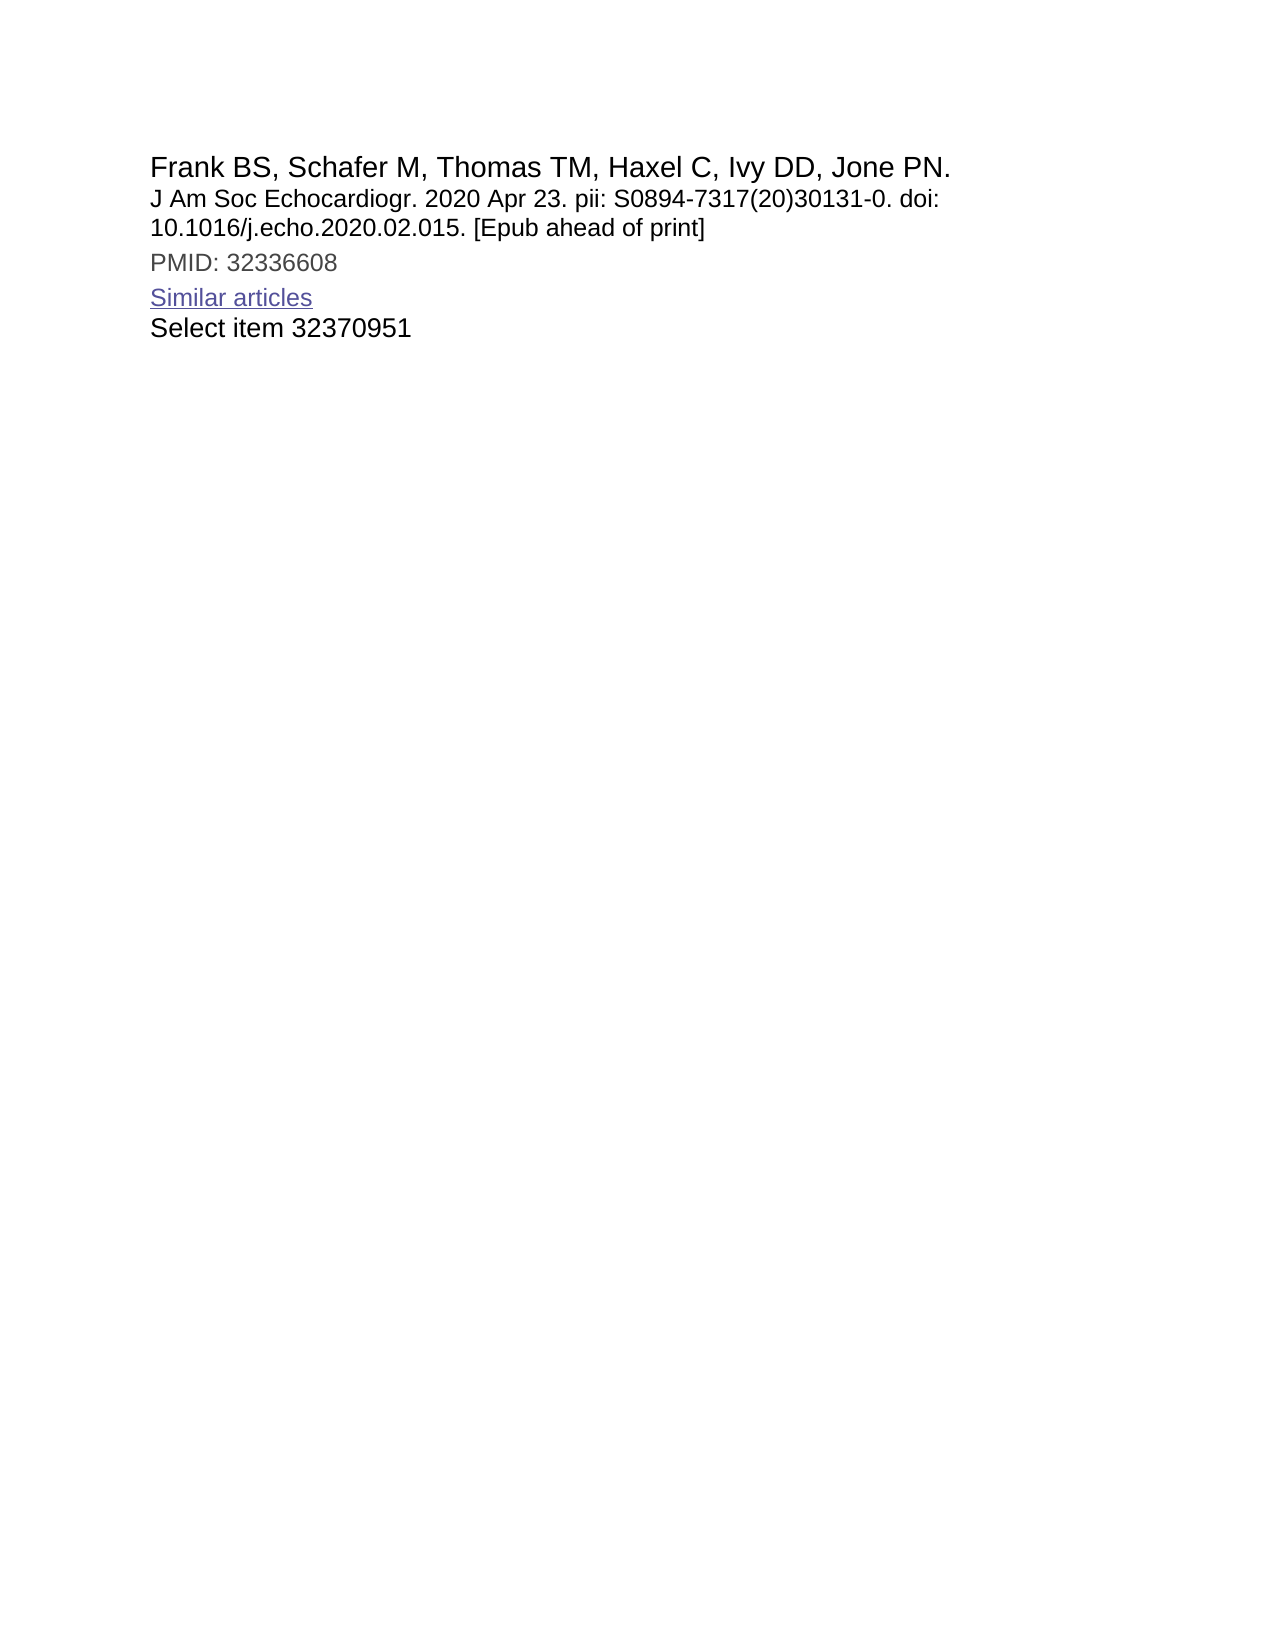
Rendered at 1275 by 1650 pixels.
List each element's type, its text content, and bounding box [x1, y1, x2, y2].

text PMID: 32336608 [150, 242, 1125, 277]
text Frank BS, Schafer M, Thomas TM, Haxel C, Ivy DD, Jone PN. [150, 150, 1125, 183]
text J Am Soc Echocardiogr. 2020 Apr 23. pii: S0894-7317(20)30131-0. doi: 10.1016/j.echo.2020.02.015. [Epub ahead of print] [150, 183, 1125, 242]
text Select item 32370951 [150, 312, 1125, 343]
text Similar articles [150, 277, 1125, 312]
